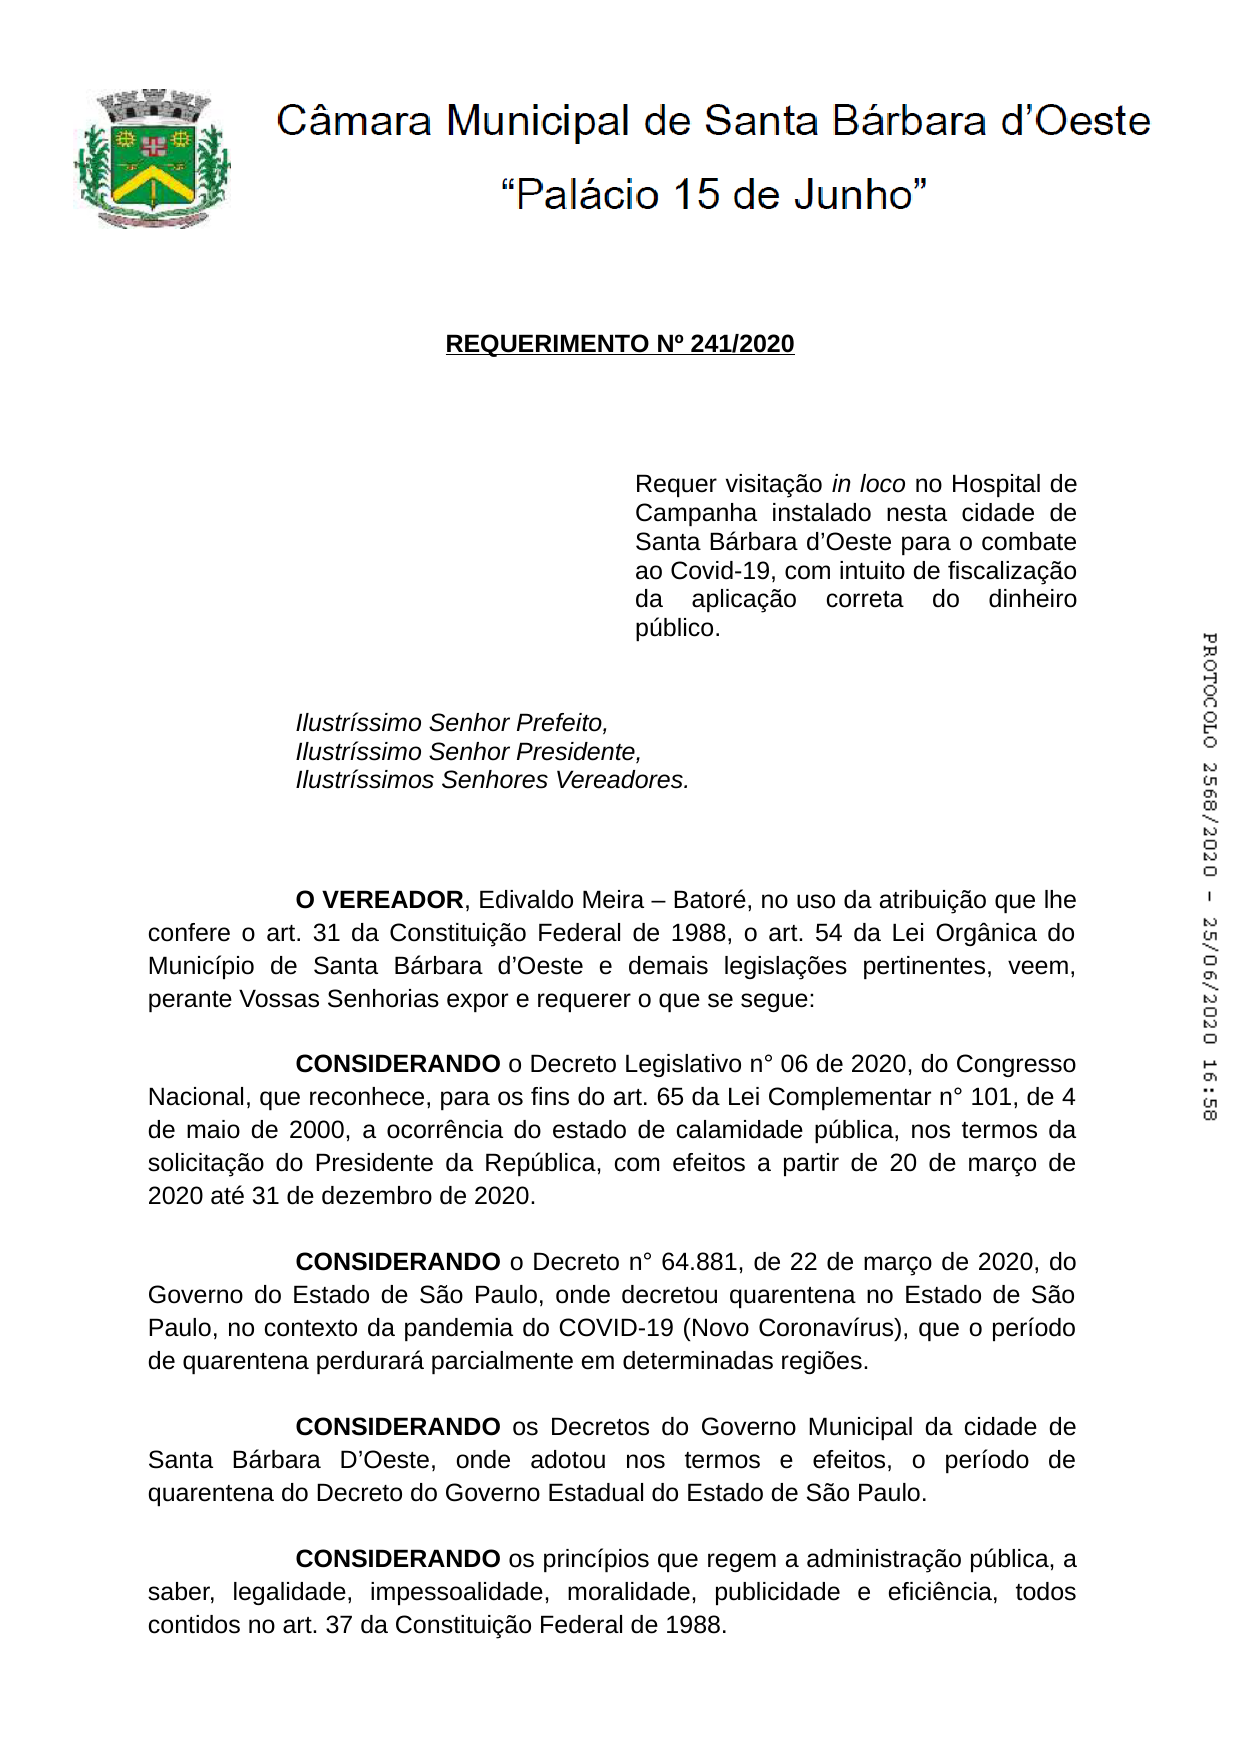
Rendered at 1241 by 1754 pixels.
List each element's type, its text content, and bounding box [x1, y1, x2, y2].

text Requer visitação in loco no Hospital de Campanha instalado nesta cidade de Santa Bárbara d’Oeste para o combate ao Covid-19, com intuito de fiscalização da aplicação correta do dinheiro público. [635, 469, 1078, 642]
text O VEREADOR, Edivaldo Meira – Batoré, no uso da atribuição que lhe confere o art. 31 da Constituição Federal de 1988, o art. 54 da Lei Orgânica do Município de Santa Bárbara d’Oeste e demais legislações pertinentes, veem, perante Vossas Senhorias expor e requerer o que se segue: [148, 885, 1078, 1012]
title REQUERIMENTO Nº 241/2020 [59, 329, 1181, 358]
text Ilustríssimo Senhor Prefeito, [148, 708, 1078, 737]
text CONSIDERANDO o Decreto Legislativo n° 06 de 2020, do Congresso Nacional, que reconhece, para os fins do art. 65 da Lei Complementar n° 101, de 4 de maio de 2000, a ocorrência do estado de calamidade pública, nos termos da solicitação do Presidente da República, com efeitos a partir de 20 de março de 2020 até 31 de dezembro de 2020. [148, 1049, 1078, 1210]
picture [59, 79, 1175, 238]
text CONSIDERANDO os Decretos do Governo Municipal da cidade de Santa Bárbara D’Oeste, onde adotou nos termos e efeitos, o período de quarentena do Decreto do Governo Estadual do Estado de São Paulo. [148, 1412, 1078, 1507]
text CONSIDERANDO o Decreto n° 64.881, de 22 de março de 2020, do Governo do Estado de São Paulo, onde decretou quarentena no Estado de São Paulo, no contexto da pandemia do COVID-19 (Novo Coronavírus), que o período de quarentena perdurará parcialmente em determinadas regiões. [148, 1247, 1078, 1375]
text CONSIDERANDO os princípios que regem a administração pública, a saber, legalidade, impessoalidade, moralidade, publicidade e eficiência, todos contidos no art. 37 da Constituição Federal de 1988. [148, 1544, 1078, 1639]
text Ilustríssimos Senhores Vereadores. [148, 765, 1078, 794]
picture [1177, 629, 1241, 1125]
text Ilustríssimo Senhor Presidente, [148, 737, 1078, 765]
